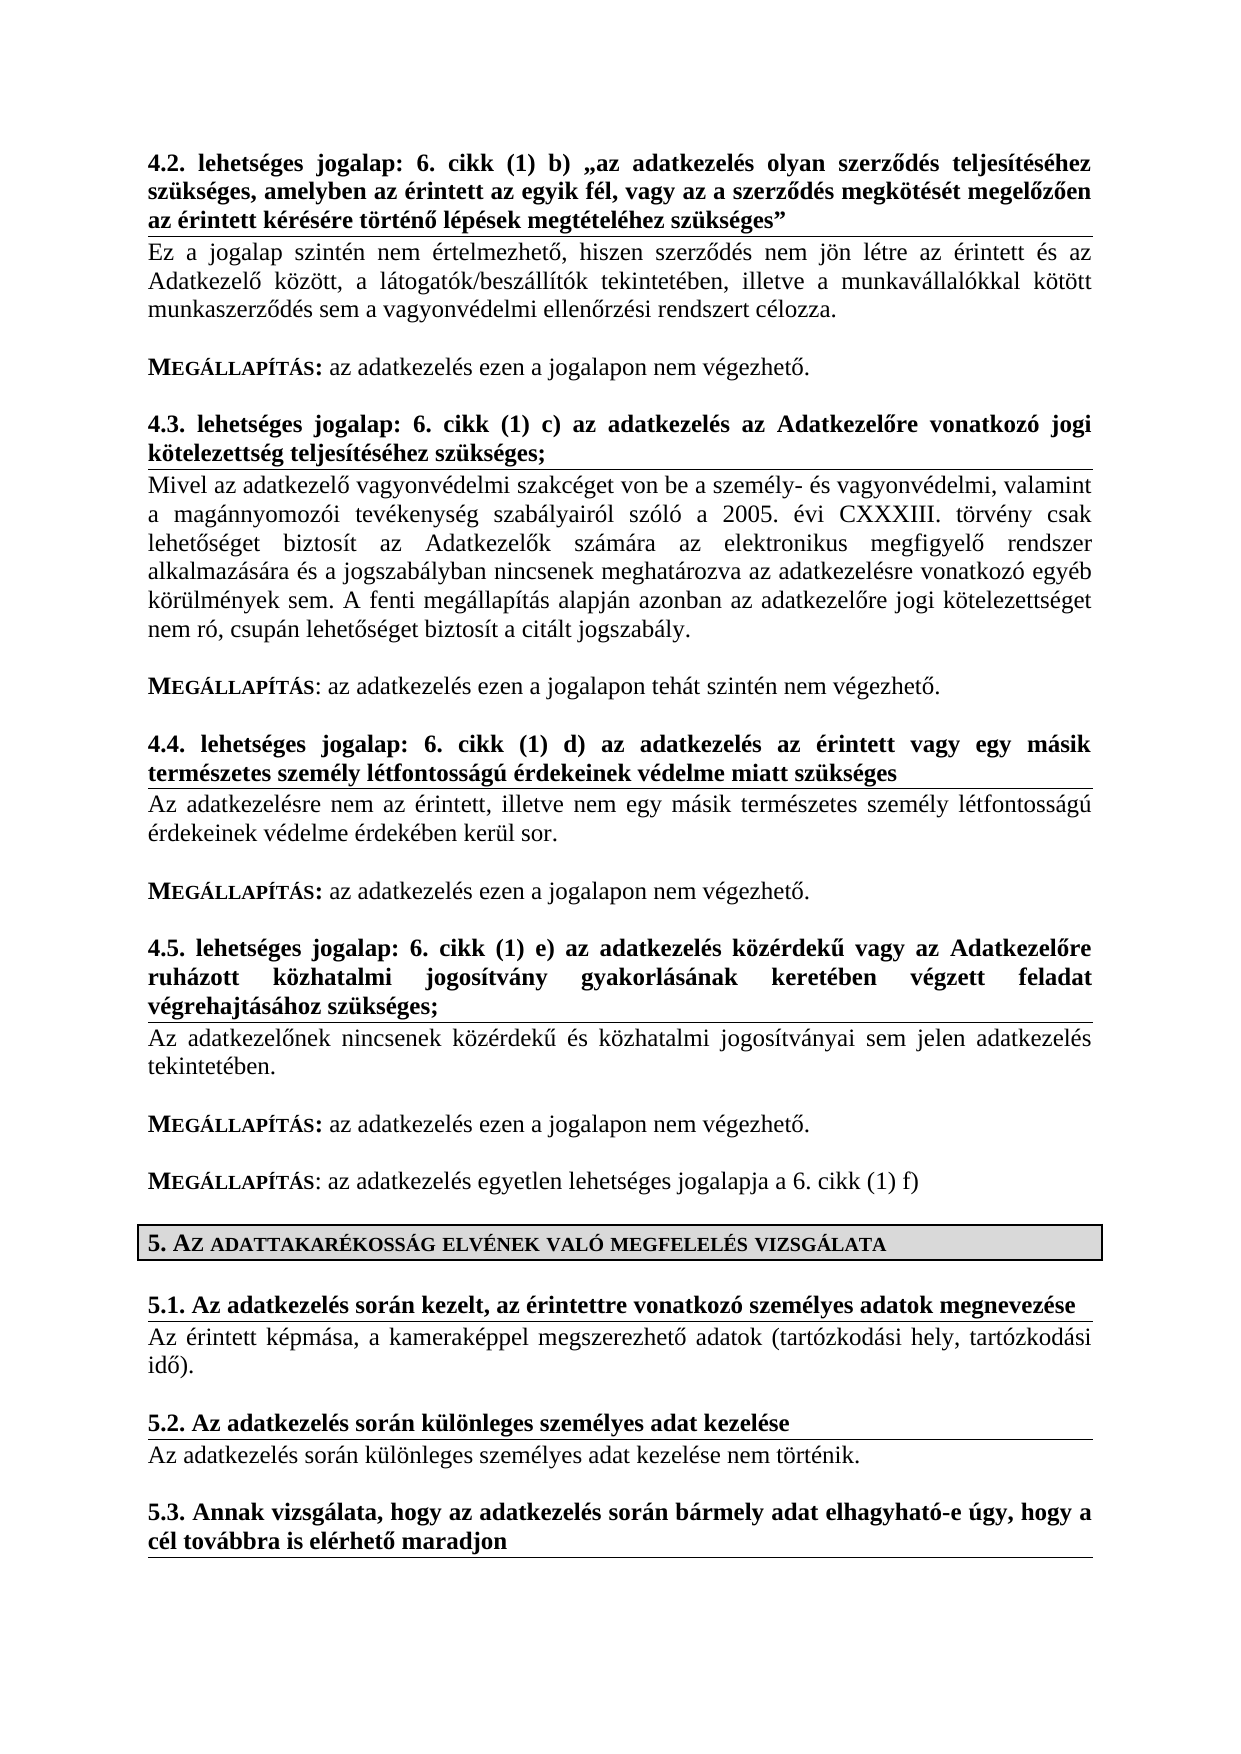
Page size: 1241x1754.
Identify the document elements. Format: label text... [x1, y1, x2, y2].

text Megállapítás: az adatkezelés ezen a jogalapon nem végezhető. [148, 352, 1093, 381]
text 4.5. lehetséges jogalap: 6. cikk (1) e) az adatkezelés közérdekű vagy az Adatkezelőre ruházott közhatalmi jogosítvány gyakorlásának keretében végzett feladat végrehajtásához szükséges; [148, 933, 1093, 1022]
text Mivel az adatkezelő vagyonvédelmi szakcéget von be a személy- és vagyonvédelmi, valamint a magánnyomozói tevékenység szabályairól szóló a 2005. évi CXXXIII. törvény csak lehetőséget biztosít az Adatkezelők számára az elektronikus megfigyelő rendszer alkalmazására és a jogszabályban nincsenek meghatározva az adatkezelésre vonatkozó egyéb körülmények sem. A fenti megállapítás alapján azonban az adatkezelőre jogi kötelezettséget nem ró, csupán lehetőséget biztosít a citált jogszabály. [148, 470, 1093, 643]
text 5.1. Az adatkezelés során kezelt, az érintettre vonatkozó személyes adatok megnevezése [148, 1290, 1093, 1321]
text 4.4. lehetséges jogalap: 6. cikk (1) d) az adatkezelés az érintett vagy egy másik természetes személy létfontosságú érdekeinek védelme miatt szükséges [148, 729, 1093, 788]
text Megállapítás: az adatkezelés egyetlen lehetséges jogalapja a 6. cikk (1) f) [148, 1166, 1093, 1195]
text Megállapítás: az adatkezelés ezen a jogalapon tehát szintén nem végezhető. [148, 671, 1093, 700]
text 5.2. Az adatkezelés során különleges személyes adat kezelése [148, 1408, 1093, 1439]
text 4.3. lehetséges jogalap: 6. cikk (1) c) az adatkezelés az Adatkezelőre vonatkozó jogi kötelezettség teljesítéséhez szükséges; [148, 409, 1093, 469]
text Megállapítás: az adatkezelés ezen a jogalapon nem végezhető. [148, 876, 1093, 904]
text 4.2. lehetséges jogalap: 6. cikk (1) b) „az adatkezelés olyan szerződés teljesítéséhez szükséges, amelyben az érintett az egyik fél, vagy az a szerződés megkötését megelőzően az érintett kérésére történő lépések megtételéhez szükséges” [148, 148, 1093, 236]
text Megállapítás: az adatkezelés ezen a jogalapon nem végezhető. [148, 1109, 1093, 1138]
text Az adatkezelésre nem az érintett, illetve nem egy másik természetes személy létfontosságú érdekeinek védelme érdekében kerül sor. [148, 789, 1093, 847]
text 5.3. Annak vizsgálata, hogy az adatkezelés során bármely adat elhagyható-e úgy, hogy a cél továbbra is elérhető maradjon [148, 1497, 1093, 1557]
text 5. Az adattakarékosság elvének való megfelelés vizsgálata [139, 1226, 1101, 1259]
text Az érintett képmása, a kameraképpel megszerezhető adatok (tartózkodási hely, tartózkodási idő). [148, 1322, 1093, 1379]
text Az adatkezelőnek nincsenek közérdekű és közhatalmi jogosítványai sem jelen adatkezelés tekintetében. [148, 1023, 1093, 1080]
text Ez a jogalap szintén nem értelmezhető, hiszen szerződés nem jön létre az érintett és az Adatkezelő között, a látogatók/beszállítók tekintetében, illetve a munkavállalókkal kötött munkaszerződés sem a vagyonvédelmi ellenőrzési rendszert célozza. [148, 237, 1093, 323]
text Az adatkezelés során különleges személyes adat kezelése nem történik. [148, 1440, 1093, 1468]
